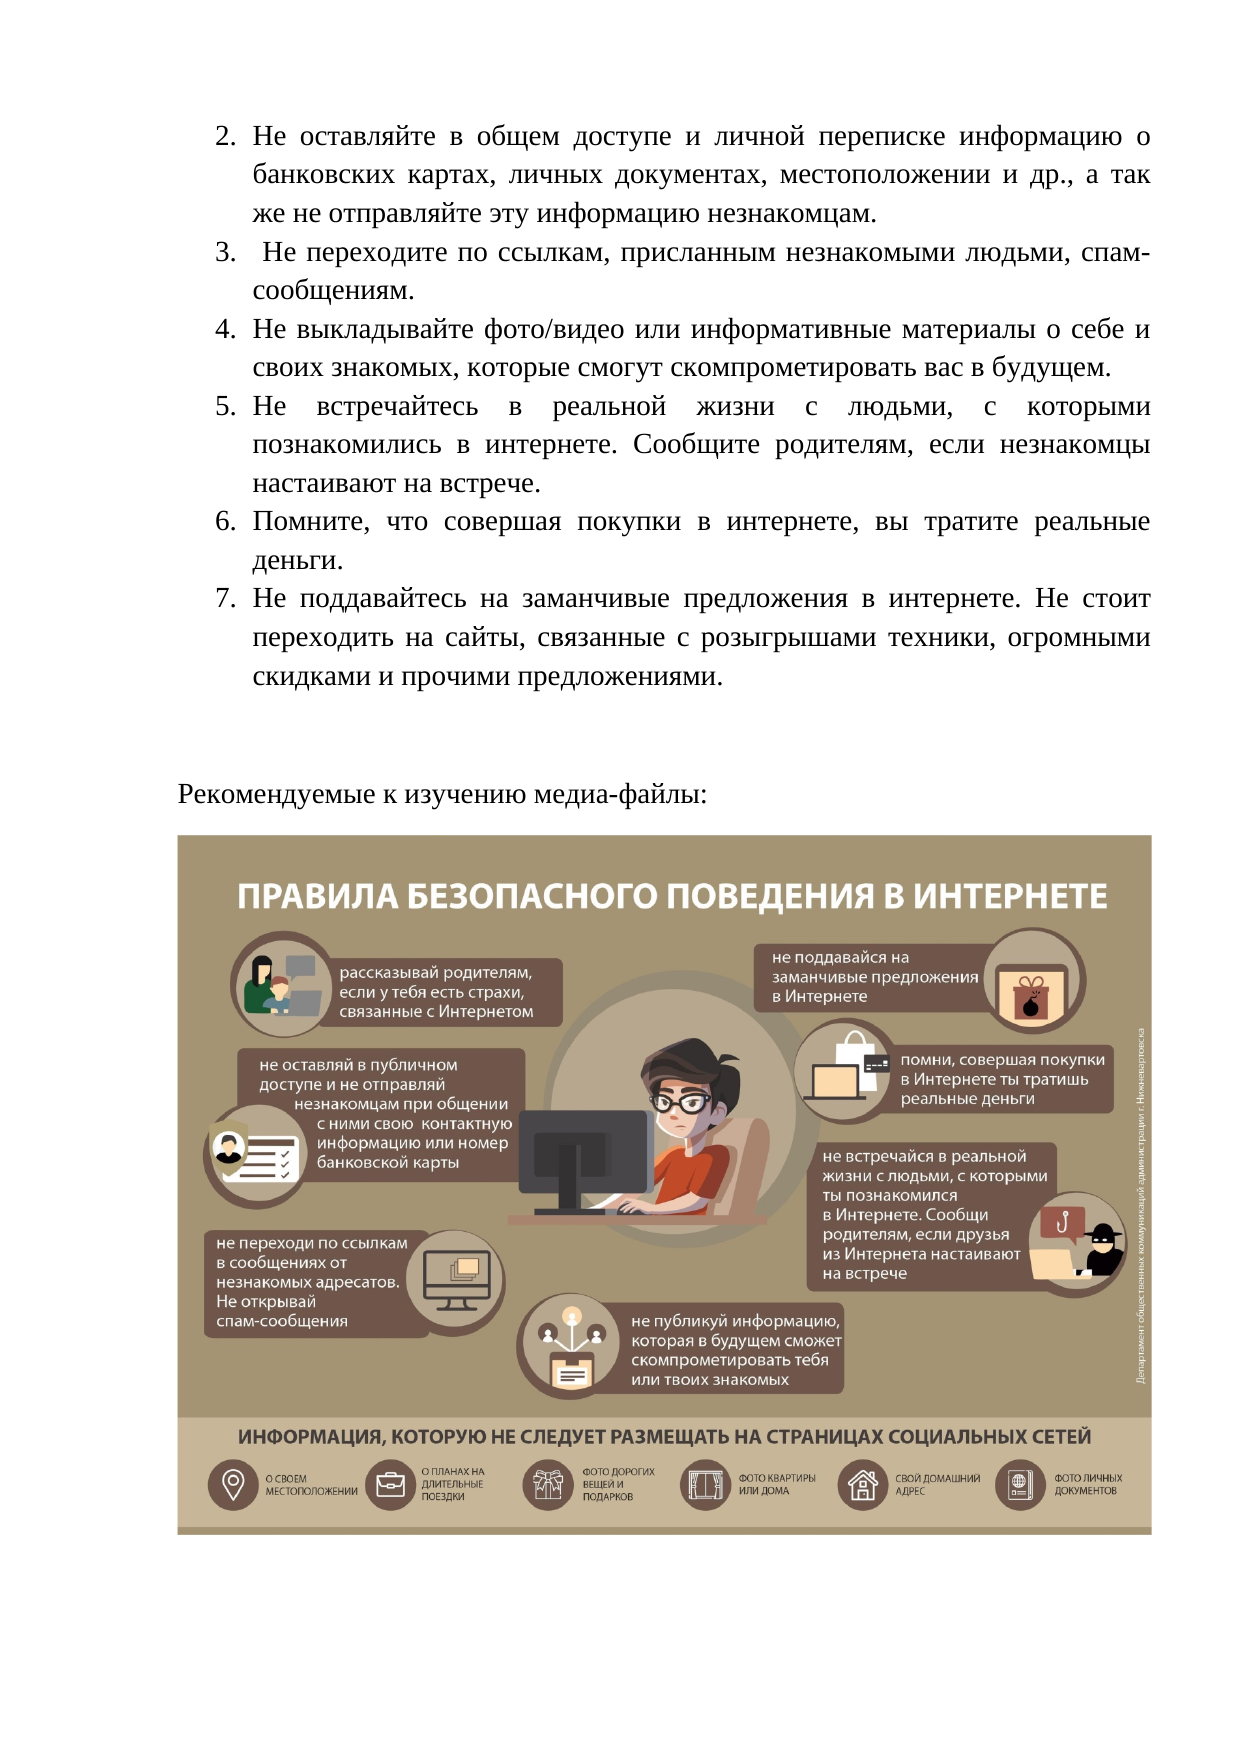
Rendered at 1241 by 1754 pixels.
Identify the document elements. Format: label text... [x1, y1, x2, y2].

text Рекомендуемые к изучению медиа-файлы: [177, 776, 1152, 810]
picture [177, 835, 1152, 1535]
list Не поддавайтесь на заманчивые предложения в интернете. Не стоит переходить на сайты, связанные с розыгрышами техники, огромными скидками и прочими предложениями. [215, 581, 1152, 691]
list Не переходите по ссылкам, присланным незнакомыми людьми, спам-сообщениям. [215, 234, 1152, 306]
list Не встречайтесь в реальной жизни с людьми, с которыми познакомились в интернете. Сообщите родителям, если незнакомцы настаивают на встрече. [215, 388, 1152, 498]
list Не выкладывайте фото/видео или информативные материалы о себе и своих знакомых, которые смогут скомпрометировать вас в будущем. [215, 311, 1152, 383]
list Помните, что совершая покупки в интернете, вы тратите реальные деньги. [215, 503, 1152, 576]
list Не оставляйте в общем доступе и личной переписке информацию о банковских картах, личных документах, местоположении и др., а так же не отправляйте эту информацию незнакомцам. [215, 118, 1152, 229]
